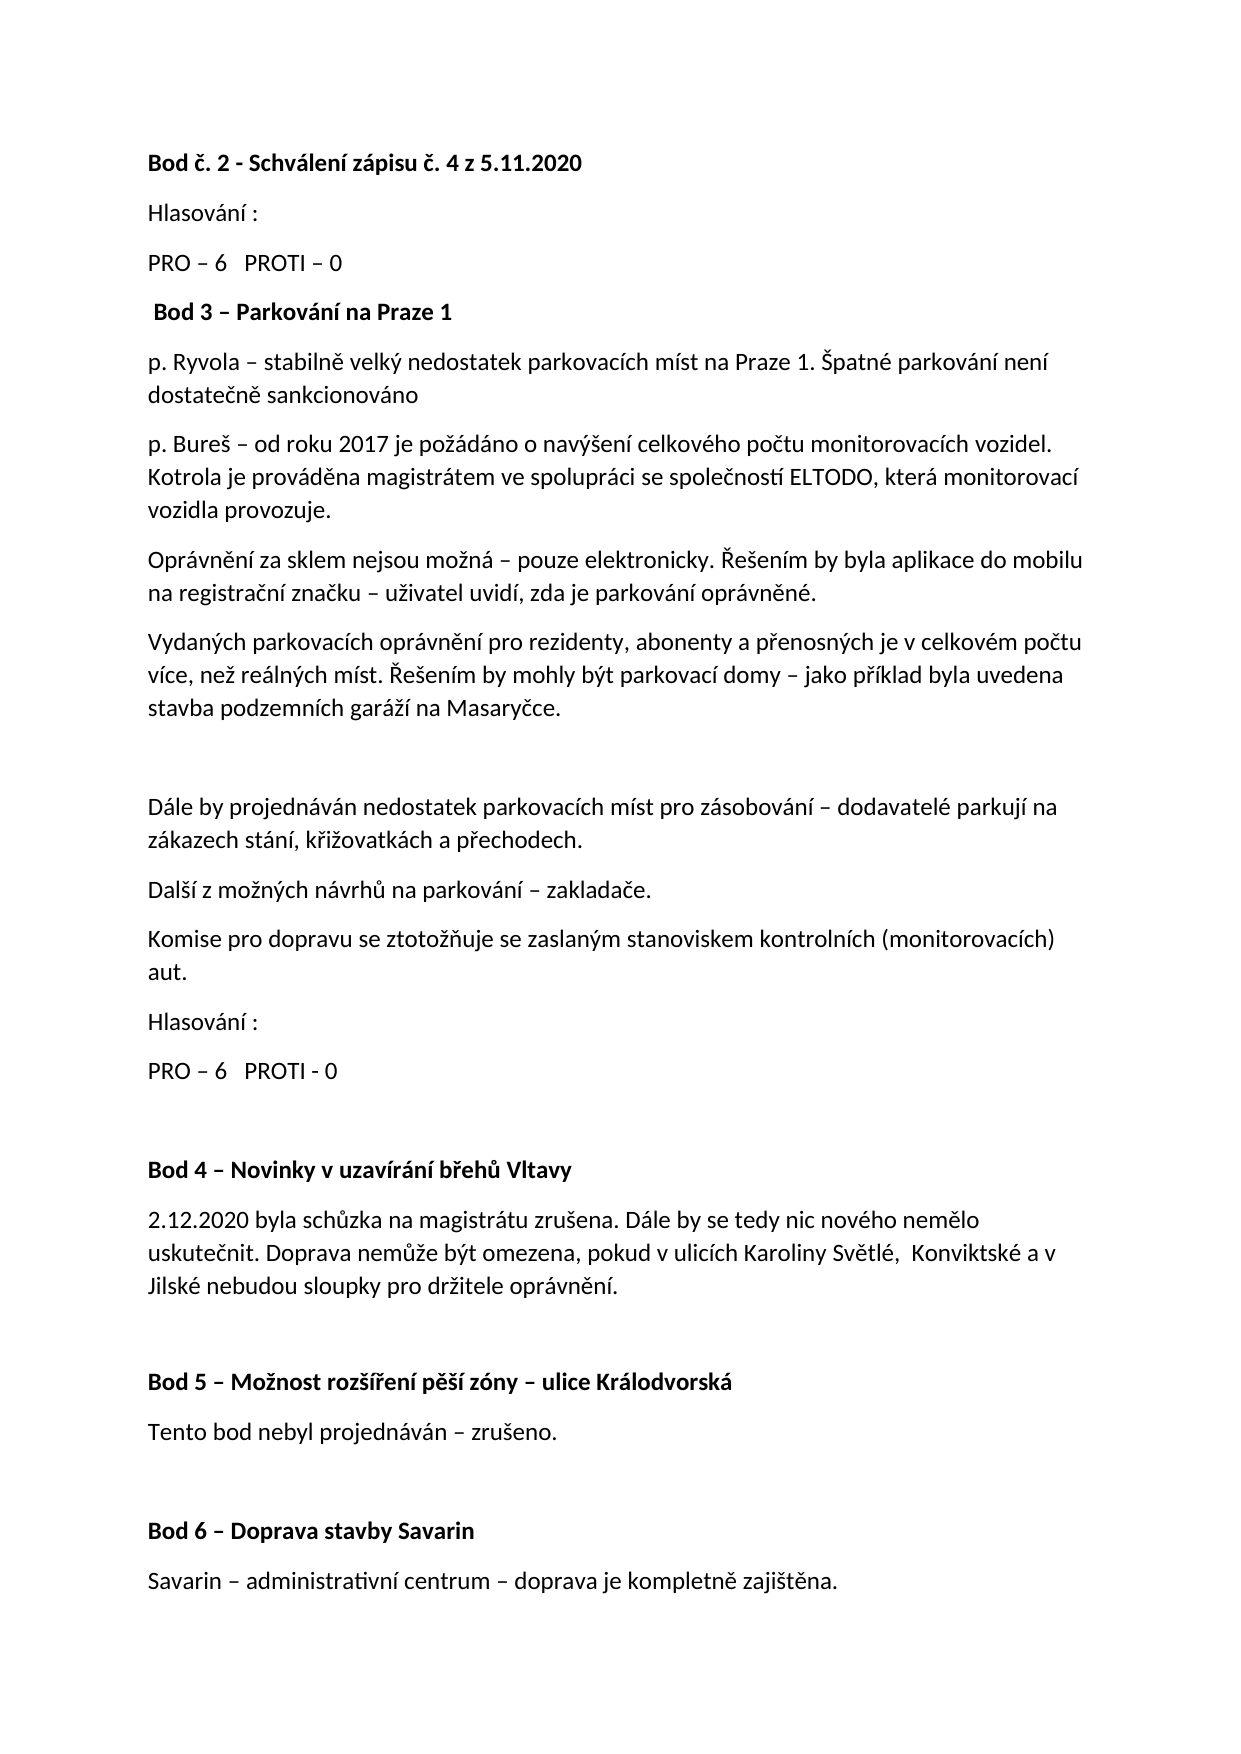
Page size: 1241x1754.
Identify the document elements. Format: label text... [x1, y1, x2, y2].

text Bod 6 – Doprava stavby Savarin [148, 1515, 1093, 1546]
text Hlasování : [148, 1006, 1093, 1036]
text Hlasování : [148, 197, 1093, 228]
text PRO – 6 PROTI – 0 [148, 247, 1093, 277]
text Oprávnění za sklem nejsou možná – pouze elektronicky. Řešením by byla aplikace do mobilu na registrační značku – uživatel uvidí, zda je parkování oprávněné. [148, 544, 1093, 607]
text Bod 4 – Novinky v uzavírání břehů Vltavy [148, 1155, 1093, 1185]
text Vydaných parkovacích oprávnění pro rezidenty, abonenty a přenosných je v celkovém počtu více, než reálných míst. Řešením by mohly být parkovací domy – jako příklad byla uvedena stavba podzemních garáží na Masaryčce. [148, 626, 1093, 723]
text Bod 5 – Možnost rozšíření pěší zóny – ulice Králodvorská [148, 1367, 1093, 1397]
text Savarin – administrativní centrum – doprava je kompletně zajištěna. [148, 1565, 1093, 1595]
text Další z možných návrhů na parkování – zakladače. [148, 874, 1093, 904]
text PRO – 6 PROTI - 0 [148, 1056, 1093, 1086]
text p. Ryvola – stabilně velký nedostatek parkovacích míst na Praze 1. Špatné parkování není dostatečně sankcionováno [148, 346, 1093, 409]
text Tento bod nebyl projednáván – zrušeno. [148, 1416, 1093, 1447]
text Bod č. 2 - Schválení zápisu č. 4 z 5.11.2020 [148, 148, 1093, 178]
text p. Bureš – od roku 2017 je požádáno o navýšení celkového počtu monitorovacích vozidel. Kotrola je prováděna magistrátem ve spolupráci se společností ELTODO, která monitorovací vozidla provozuje. [148, 428, 1093, 525]
text Bod 3 – Parkování na Praze 1 [148, 296, 1093, 327]
text Dále by projednáván nedostatek parkovacích míst pro zásobování – dodavatelé parkují na zákazech stání, křižovatkách a přechodech. [148, 791, 1093, 855]
text Komise pro dopravu se ztotožňuje se zaslaným stanoviskem kontrolních (monitorovacích) aut. [148, 923, 1093, 987]
text 2.12.2020 byla schůzka na magistrátu zrušena. Dále by se tedy nic nového nemělo uskutečnit. Doprava nemůže být omezena, pokud v ulicích Karoliny Světlé, Konviktské a v Jilské nebudou sloupky pro držitele oprávnění. [148, 1204, 1093, 1301]
